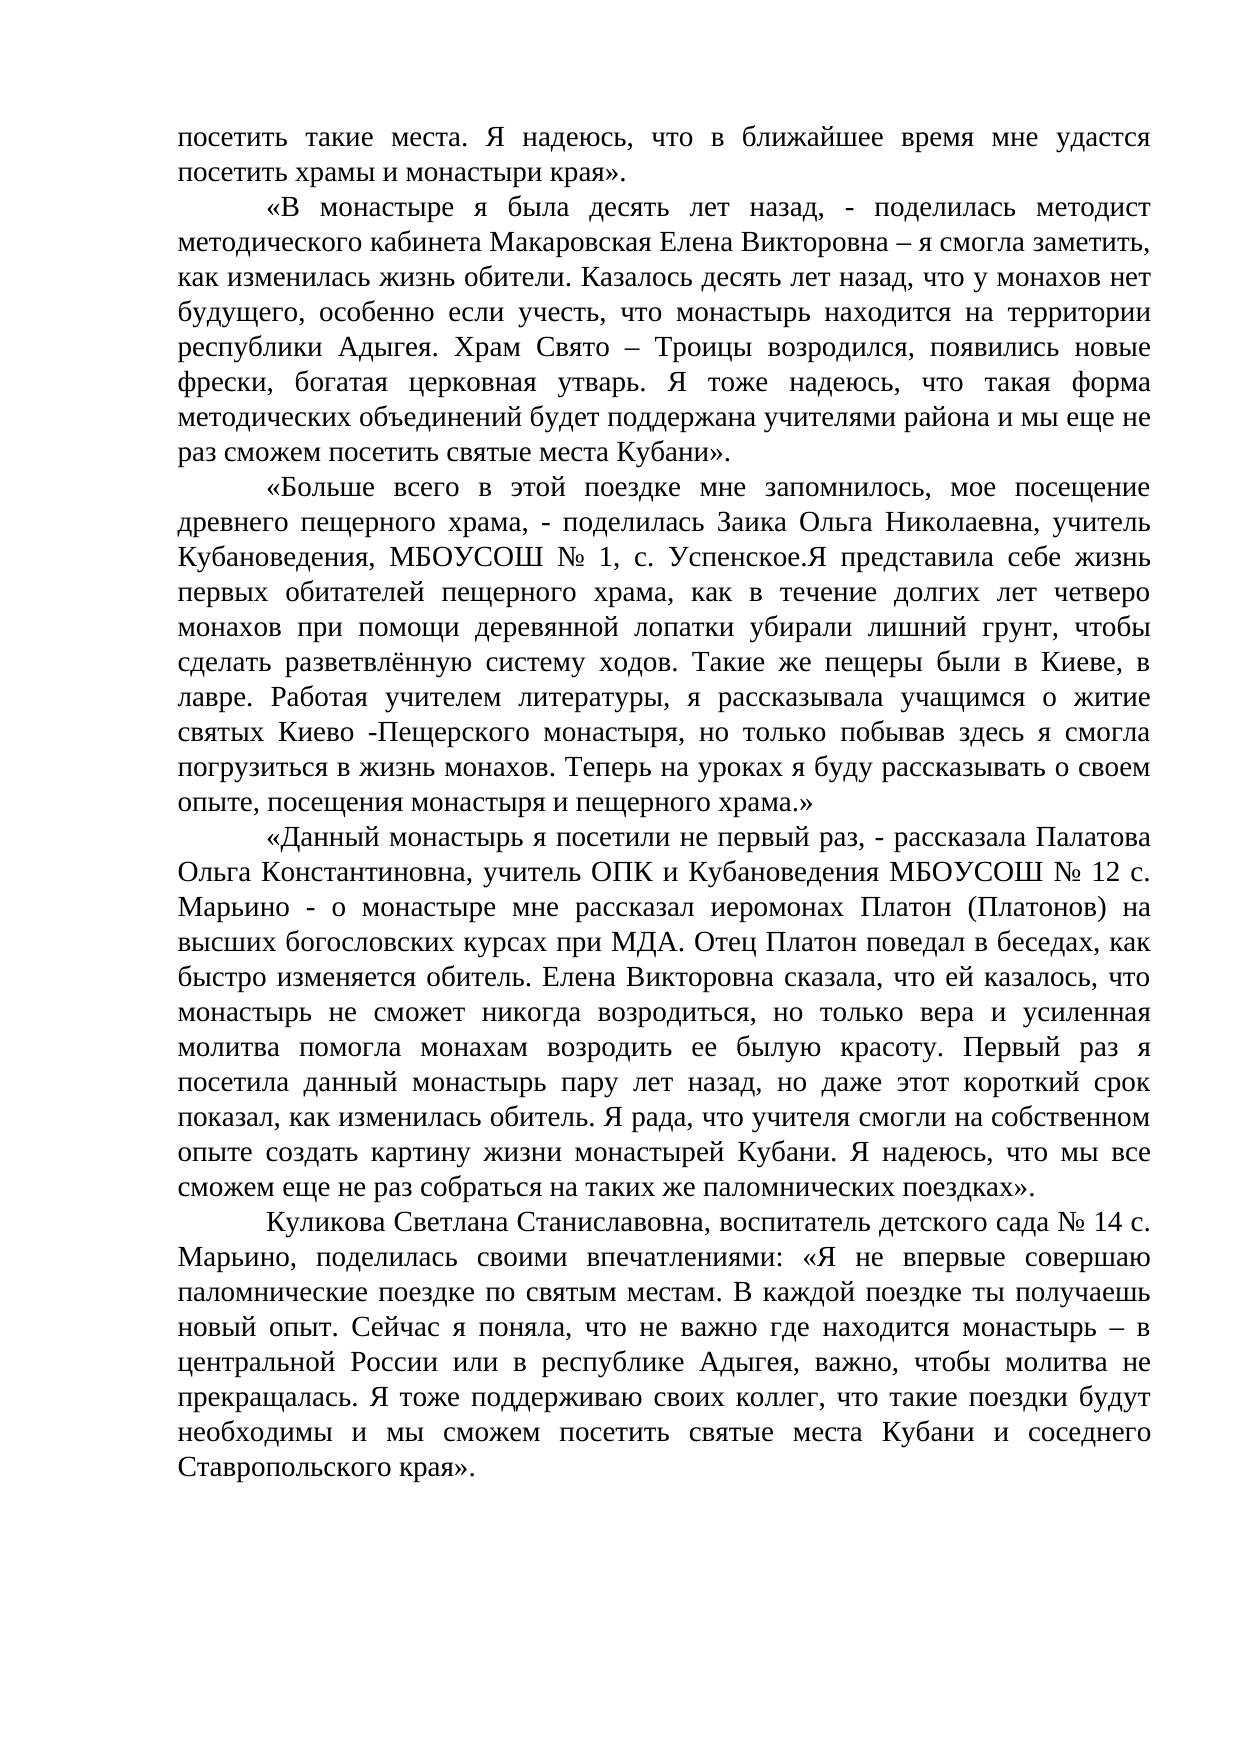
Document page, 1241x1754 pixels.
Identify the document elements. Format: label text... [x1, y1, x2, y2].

text «Данный монастырь я посетили не первый раз, - рассказала Палатова Ольга Константиновна, учитель ОПК и Кубановедения МБОУСОШ № 12 с. Марьино - о монастыре мне рассказал иеромонах Платон (Платонов) на высших богословских курсах при МДА. Отец Платон поведал в беседах, как быстро изменяется обитель. Елена Викторовна сказала, что ей казалось, что монастырь не сможет никогда возродиться, но только вера и усиленная молитва помогла монахам возродить ее былую красоту. Первый раз я посетила данный монастырь пару лет назад, но даже этот короткий срок показал, как изменилась обитель. Я рада, что учителя смогли на собственном опыте создать картину жизни монастырей Кубани. Я надеюсь, что мы все сможем еще не раз собраться на таких же паломнических поездках». [177, 818, 1152, 1203]
text Куликова Светлана Станиславовна, воспитатель детского сада № 14 с. Марьино, поделилась своими впечатлениями: «Я не впервые совершаю паломнические поездке по святым местам. В каждой поездке ты получаешь новый опыт. Сейчас я поняла, что не важно где находится монастырь – в центральной России или в республике Адыгея, важно, чтобы молитва не прекращалась. Я тоже поддерживаю своих коллег, что такие поездки будут необходимы и мы сможем посетить святые места Кубани и соседнего Ставропольского края». [177, 1203, 1152, 1483]
text «В монастыре я была десять лет назад, - поделилась методист методического кабинета Макаровская Елена Викторовна – я смогла заметить, как изменилась жизнь обители. Казалось десять лет назад, что у монахов нет будущего, особенно если учесть, что монастырь находится на территории республики Адыгея. Храм Свято – Троицы возродился, появились новые фрески, богатая церковная утварь. Я тоже надеюсь, что такая форма методических объединений будет поддержана учителями района и мы еще не раз сможем посетить святые места Кубани». [177, 188, 1152, 468]
text «Больше всего в этой поездке мне запомнилось, мое посещение древнего пещерного храма, - поделилась Заика Ольга Николаевна, учитель Кубановедения, МБОУСОШ № 1, с. Успенское.Я представила себе жизнь первых обитателей пещерного храма, как в течение долгих лет четверо монахов при помощи деревянной лопатки убирали лишний грунт, чтобы сделать разветвлённую систему ходов. Такие же пещеры были в Киеве, в лавре. Работая учителем литературы, я рассказывала учащимся о житие святых Киево -Пещерского монастыря, но только побывав здесь я смогла погрузиться в жизнь монахов. Теперь на уроках я буду рассказывать о своем опыте, посещения монастыря и пещерного храма.» [177, 468, 1152, 818]
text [177, 118, 1152, 188]
